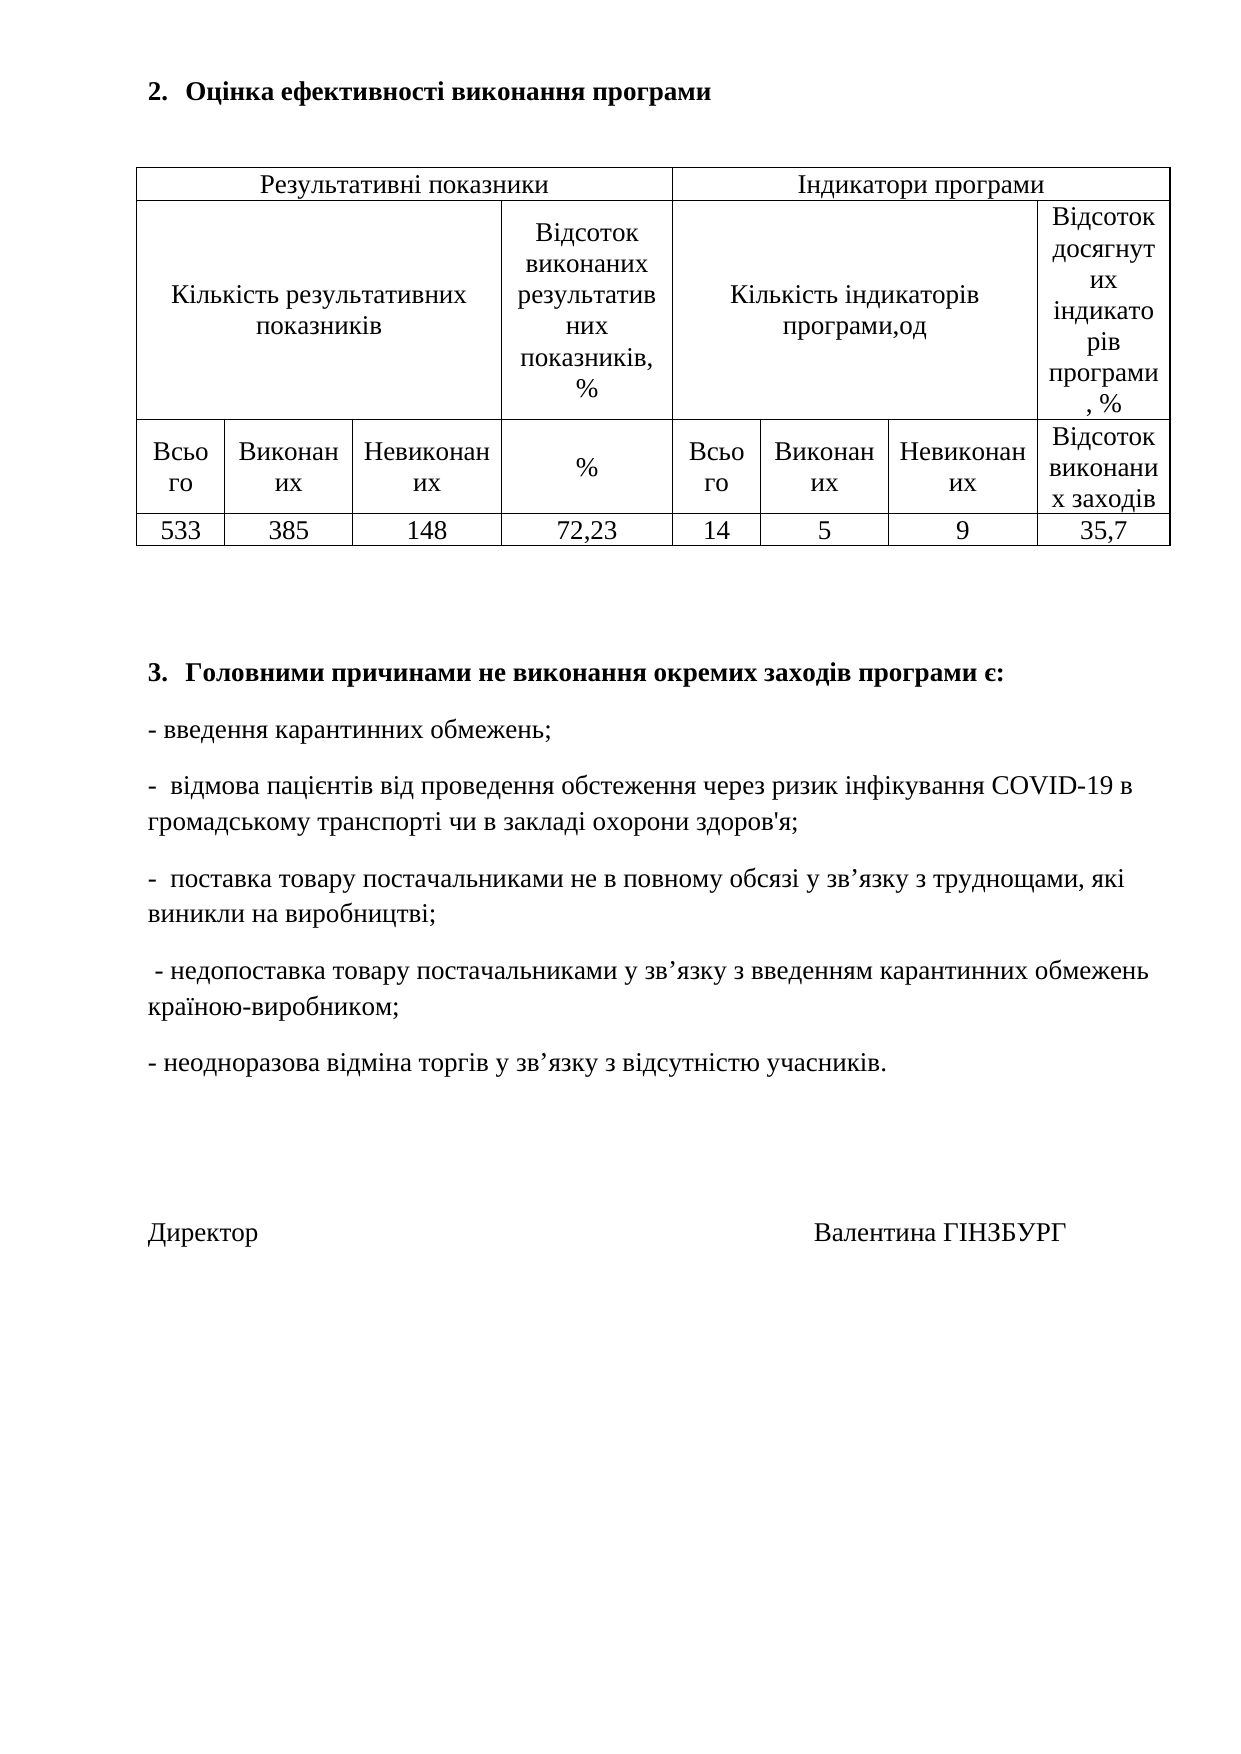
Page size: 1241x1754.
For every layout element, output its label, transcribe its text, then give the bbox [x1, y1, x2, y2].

table_cell Відсоток виконаних результативних показників, % [502, 201, 672, 418]
table_cell 14 [673, 514, 760, 545]
text - неодноразова відміна торгів у зв’язку з відсутністю учасників. [148, 1046, 1181, 1077]
table_cell Відсоток досягнутих індикаторів програми, % [1038, 201, 1169, 418]
table_cell Всього [137, 420, 224, 513]
table_cell 35,7 [1038, 514, 1169, 545]
table_header Індикатори програми [673, 168, 1169, 199]
table_cell Невиконаних [353, 420, 501, 513]
list Головними причинами не виконання окремих заходів програми є: [148, 656, 1181, 687]
table_cell 9 [889, 514, 1037, 545]
table_cell % [502, 420, 672, 513]
text - недопоставка товару постачальниками у зв’язку з введенням карантинних обмежень країною-виробником; [148, 954, 1181, 1021]
list Оцінка ефективності виконання програми [148, 75, 1181, 106]
table_cell Всього [673, 420, 760, 513]
table_cell Виконаних [225, 420, 352, 513]
table_cell 148 [353, 514, 501, 545]
text Директор Валентина ГІНЗБУРГ [148, 1216, 1181, 1247]
text - введення карантинних обмежень; [148, 713, 1181, 744]
table_cell Кількість індикаторів програми,од [673, 201, 1037, 418]
table_header Результативні показники [137, 168, 672, 199]
table_cell 385 [225, 514, 352, 545]
table_cell Виконаних [761, 420, 888, 513]
table_cell 72,23 [502, 514, 672, 545]
table_cell Кількість результативних показників [137, 201, 501, 418]
text - поставка товару постачальниками не в повному обсязі у зв’язку з труднощами, які виникли на виробництві; [148, 862, 1181, 928]
table_cell 533 [137, 514, 224, 545]
table_cell Відсоток виконаних заходів [1038, 420, 1169, 513]
table_cell 5 [761, 514, 888, 545]
table_cell Невиконаних [889, 420, 1037, 513]
text - відмова пацієнтів від проведення обстеження через ризик інфікування COVID-19 в громадському транспорті чи в закладі охорони здоров'я; [148, 769, 1181, 836]
